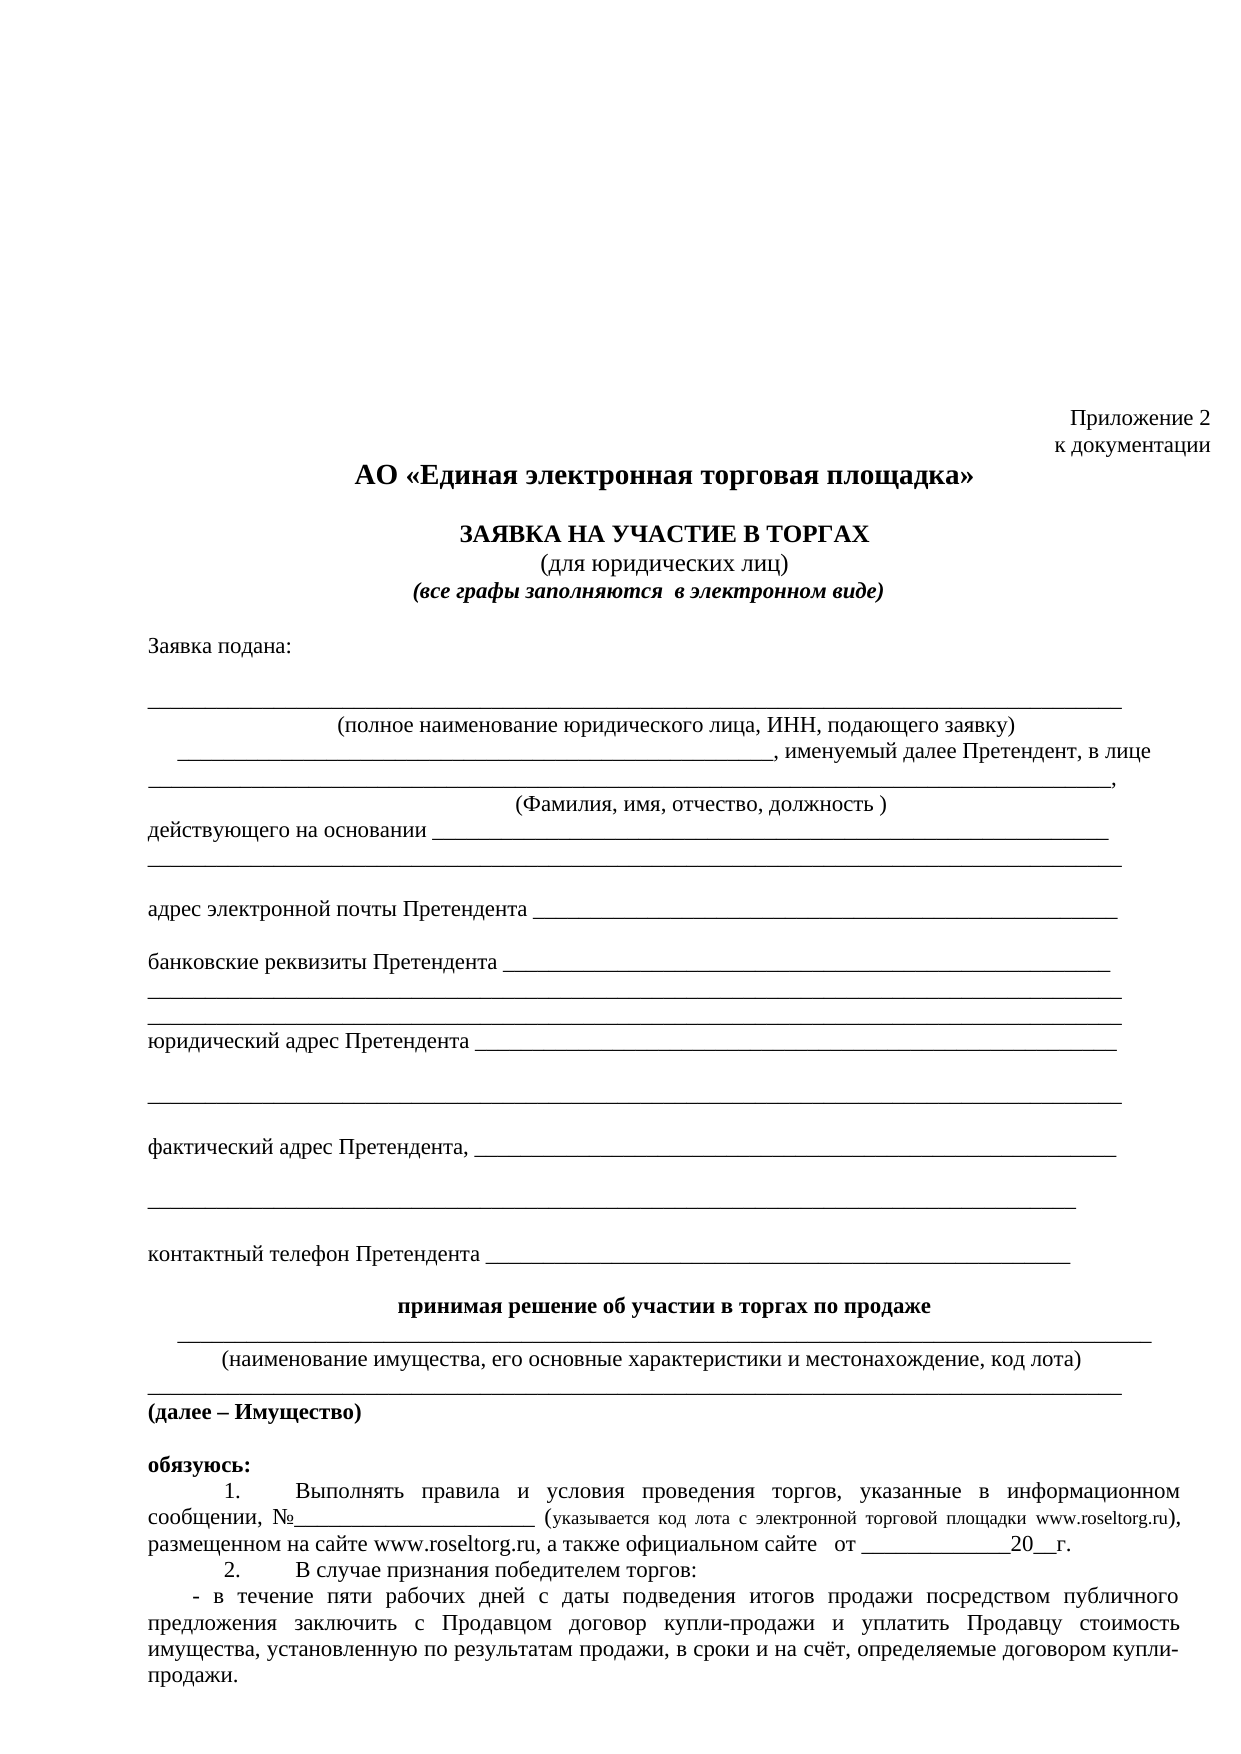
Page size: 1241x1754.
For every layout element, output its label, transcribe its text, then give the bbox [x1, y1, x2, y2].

text Заявка подана: [148, 632, 1181, 658]
text _____________________________________________________________________________________ [148, 843, 1181, 869]
text _____________________________________________________________________________________ [148, 1080, 1181, 1106]
text _____________________________________________________________________________________ [148, 974, 1181, 1001]
list Выполнять правила и условия проведения торгов, указанные в информационном сообщении, №_____________________ (указывается код лота с электронной торговой площадки www.roseltorg.ru), размещенном на сайте www.roseltorg.ru, а также официальном сайте от _____________20__г. [148, 1477, 1181, 1556]
text _________________________________________________________________________________ [148, 1185, 1181, 1212]
text обязуюсь: [148, 1451, 1181, 1477]
text Приложение 2 [89, 404, 1211, 431]
text банковские реквизиты Претендента _____________________________________________________ [148, 948, 1181, 974]
text контактный телефон Претендента ___________________________________________________ [148, 1240, 1181, 1266]
text (далее – Имущество) [148, 1398, 1181, 1424]
text АО «Единая электронная торговая площадка» [148, 457, 1181, 491]
list В случае признания победителем торгов: [148, 1556, 1181, 1582]
text (все графы заполняются в электронном виде) [118, 577, 1181, 603]
text _____________________________________________________________________________________ [148, 1001, 1181, 1027]
text _____________________________________________________________________________________ [148, 1372, 1181, 1398]
text (для юридических лиц) [148, 548, 1181, 577]
text ____________________________________________________, именуемый далее Претендент, в лице ____________________________________________________________________________________, (Фамилия, имя, отчество, должность ) [148, 737, 1181, 816]
text - в течение пяти рабочих дней с даты подведения итогов продажи посредством публичного предложения заключить с Продавцом договор купли-продажи и уплатить Продавцу стоимость имущества, установленную по результатам продажи, в сроки и на счёт, определяемые договором купли-продажи. [148, 1582, 1181, 1688]
text ЗАЯВКА НА УЧАСТИЕ В ТОРГАХ [148, 519, 1181, 548]
text к документации [89, 431, 1211, 457]
text принимая решение об участии в торгах по продаже _____________________________________________________________________________________ [148, 1292, 1181, 1345]
text (полное наименование юридического лица, ИНН, подающего заявку) [148, 711, 1181, 737]
text _____________________________________________________________________________________ [148, 685, 1181, 711]
text (наименование имущества, его основные характеристики и местонахождение, код лота) [148, 1345, 1181, 1372]
text фактический адрес Претендента, ________________________________________________________ [148, 1133, 1181, 1159]
text юридический адрес Претендента ________________________________________________________ [148, 1027, 1181, 1054]
text действующего на основании ___________________________________________________________ [148, 816, 1181, 843]
text адрес электронной почты Претендента ___________________________________________________ [148, 896, 1181, 922]
